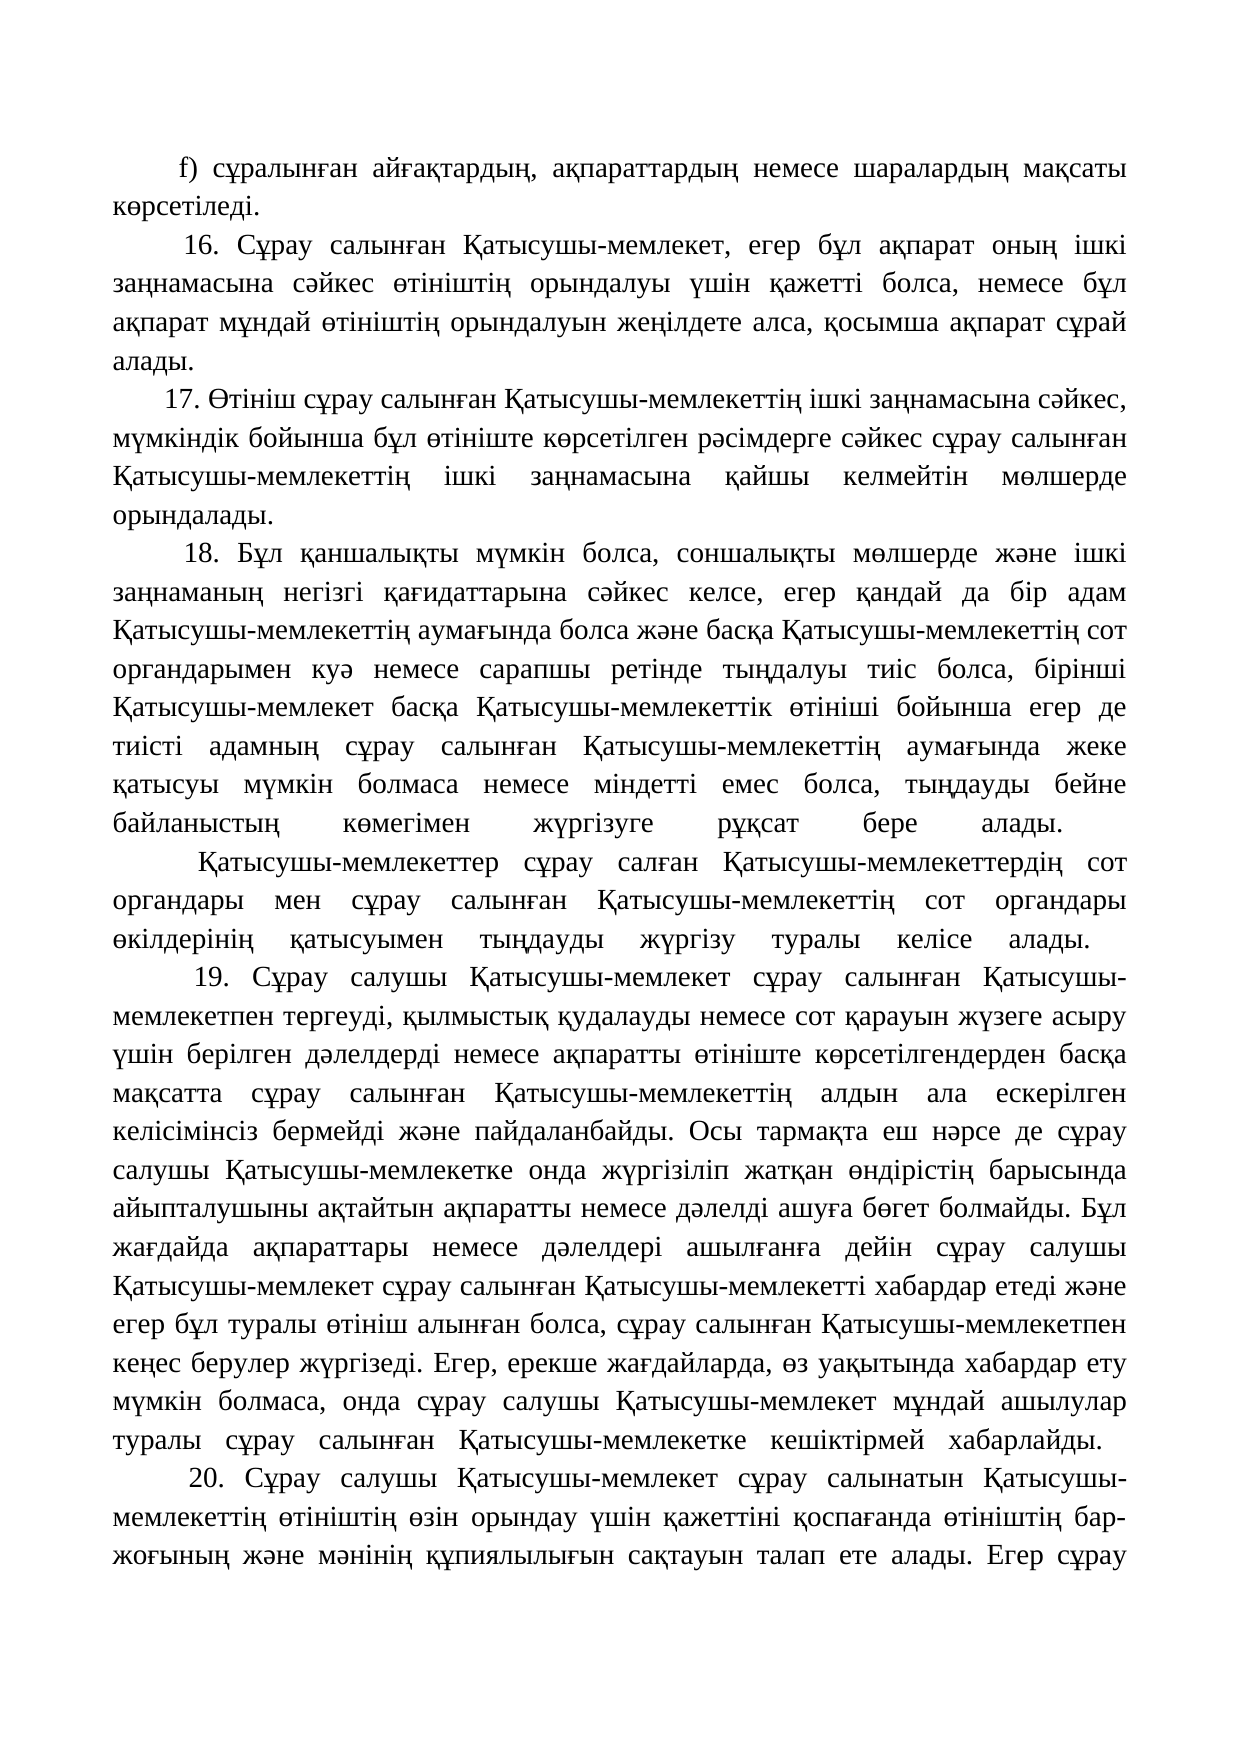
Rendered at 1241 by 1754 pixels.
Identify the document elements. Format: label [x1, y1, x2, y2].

text [112, 150, 1128, 1571]
